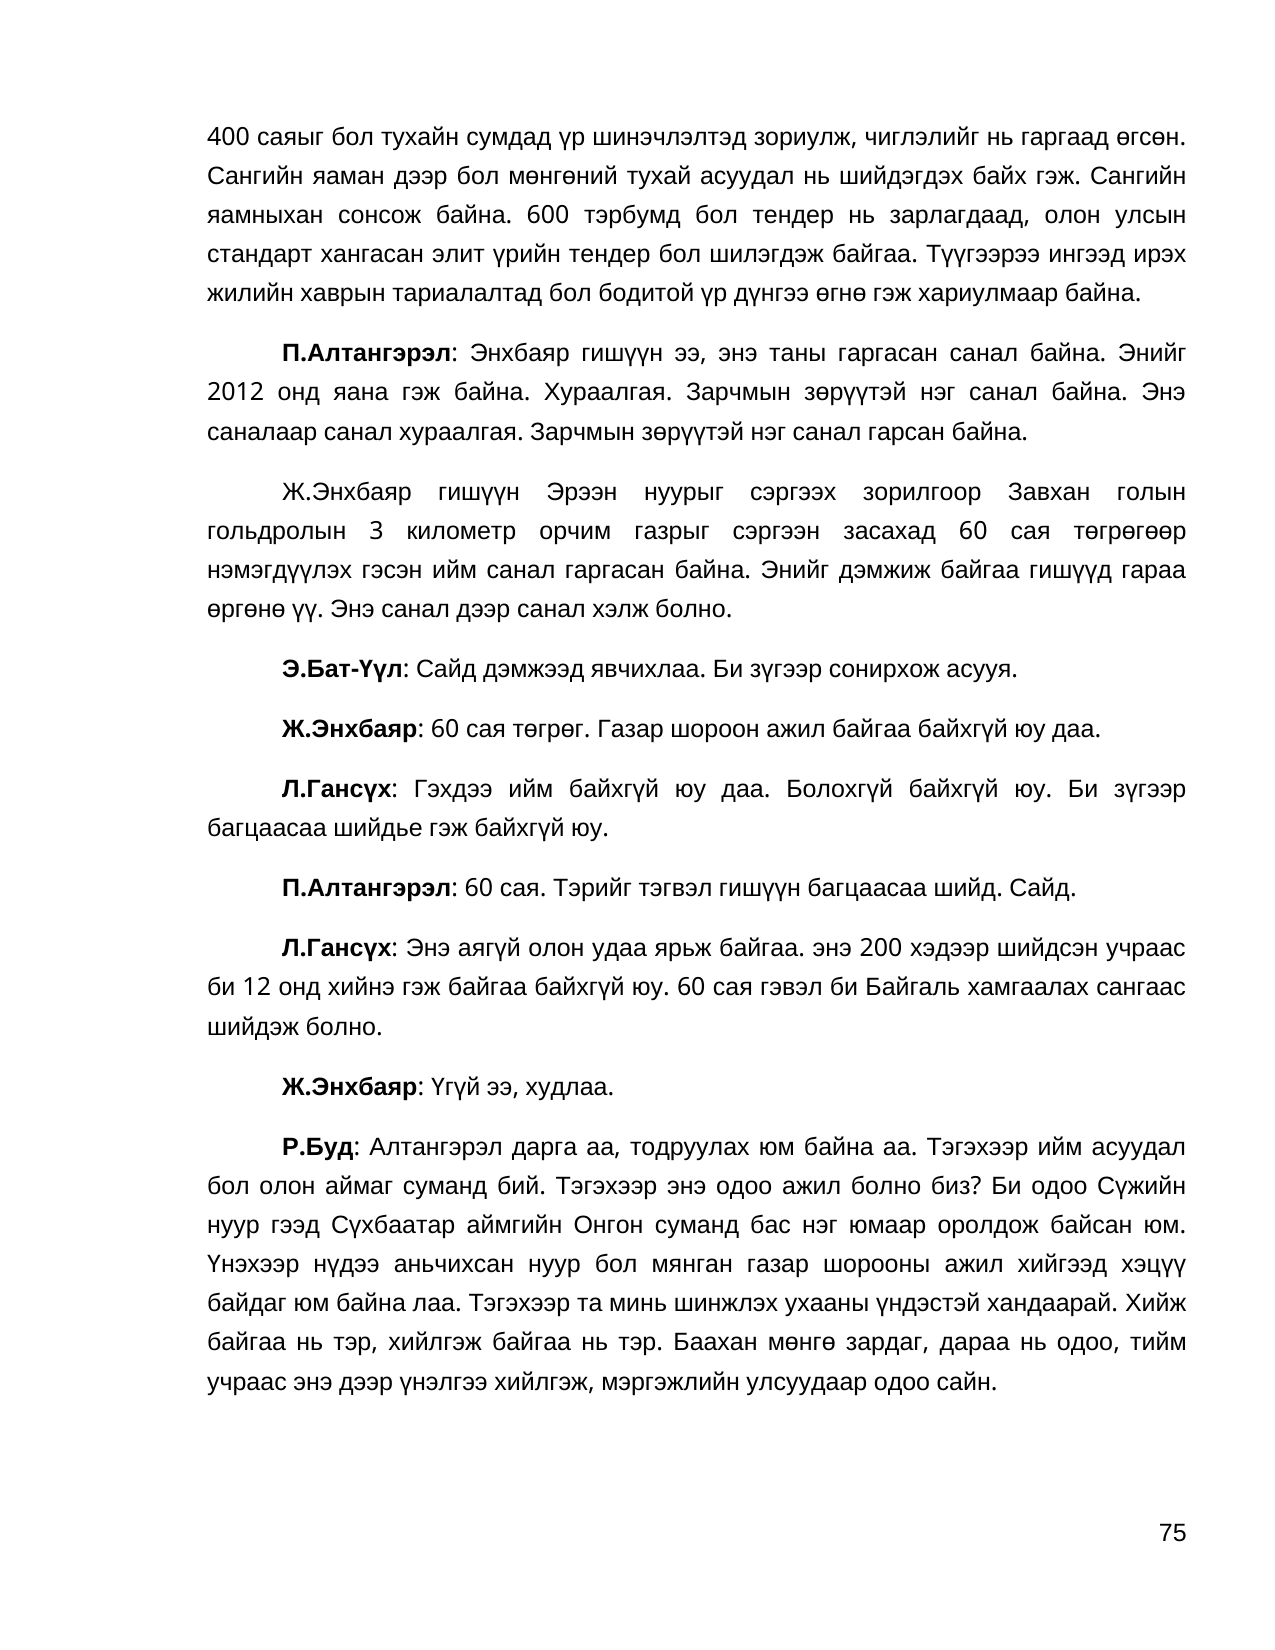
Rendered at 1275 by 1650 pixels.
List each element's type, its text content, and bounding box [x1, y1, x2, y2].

text Ж.Энхбаяр: Үгүй ээ, худлаа. [207, 1068, 1186, 1102]
text Ж.Энхбаяр: 60 сая төгрөг. Газар шороон ажил байгаа байхгүй юу даа. [207, 711, 1186, 745]
text Э.Бат-Үүл: Сайд дэмжээд явчихлаа. Би зүгээр сонирхож асууя. [207, 651, 1186, 685]
text П.Алтангэрэл: 60 сая. Тэрийг тэгвэл гишүүн багцаасаа шийд. Сайд. [207, 870, 1186, 904]
text Р.Буд: Алтангэрэл дарга аа, тодруулах юм байна аа. Тэгэхээр ийм асуудал бол олон аймаг суманд бий. Тэгэхээр энэ одоо ажил болно биз? Би одоо Сүжийн нуур гээд Сүхбаатар аймгийн Онгон суманд бас нэг юмаар оролдож байсан юм. Үнэхээр нүдээ аньчихсан нуур бол мянган газар шорооны ажил хийгээд хэцүү байдаг юм байна лаа. Тэгэхээр та минь шинжлэх ухааны үндэстэй хандаарай. Хийж байгаа нь тэр, хийлгэж байгаа нь тэр. Баахан мөнгө зардаг, дараа нь одоо, тийм учраас энэ дээр үнэлгээ хийлгэж, мэргэжлийн улсуудаар одоо сайн. [207, 1128, 1186, 1397]
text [207, 118, 1186, 309]
text Ж.Энхбаяр гишүүн Эрээн нуурыг сэргээх зорилгоор Завхан голын гольдролын 3 километр орчим газрыг сэргээн засахад 60 сая төгрөгөөр нэмэгдүүлэх гэсэн ийм санал гаргасан байна. Энийг дэмжиж байгаа гишүүд гараа өргөнө үү. Энэ санал дээр санал хэлж болно. [207, 473, 1186, 625]
text Л.Гансүх: Энэ аягүй олон удаа ярьж байгаа. энэ 200 хэдээр шийдсэн учраас би 12 онд хийнэ гэж байгаа байхгүй юу. 60 сая гэвэл би Байгаль хамгаалах сангаас шийдэж болно. [207, 930, 1186, 1042]
text П.Алтангэрэл: Энхбаяр гишүүн ээ, энэ таны гаргасан санал байна. Энийг 2012 онд яана гэж байна. Хураалгая. Зарчмын зөрүүтэй нэг санал байна. Энэ саналаар санал хураалгая. Зарчмын зөрүүтэй нэг санал гарсан байна. [207, 335, 1186, 447]
text Л.Гансүх: Гэхдээ ийм байхгүй юу даа. Болохгүй байхгүй юу. Би зүгээр багцаасаа шийдье гэж байхгүй юу. [207, 771, 1186, 844]
